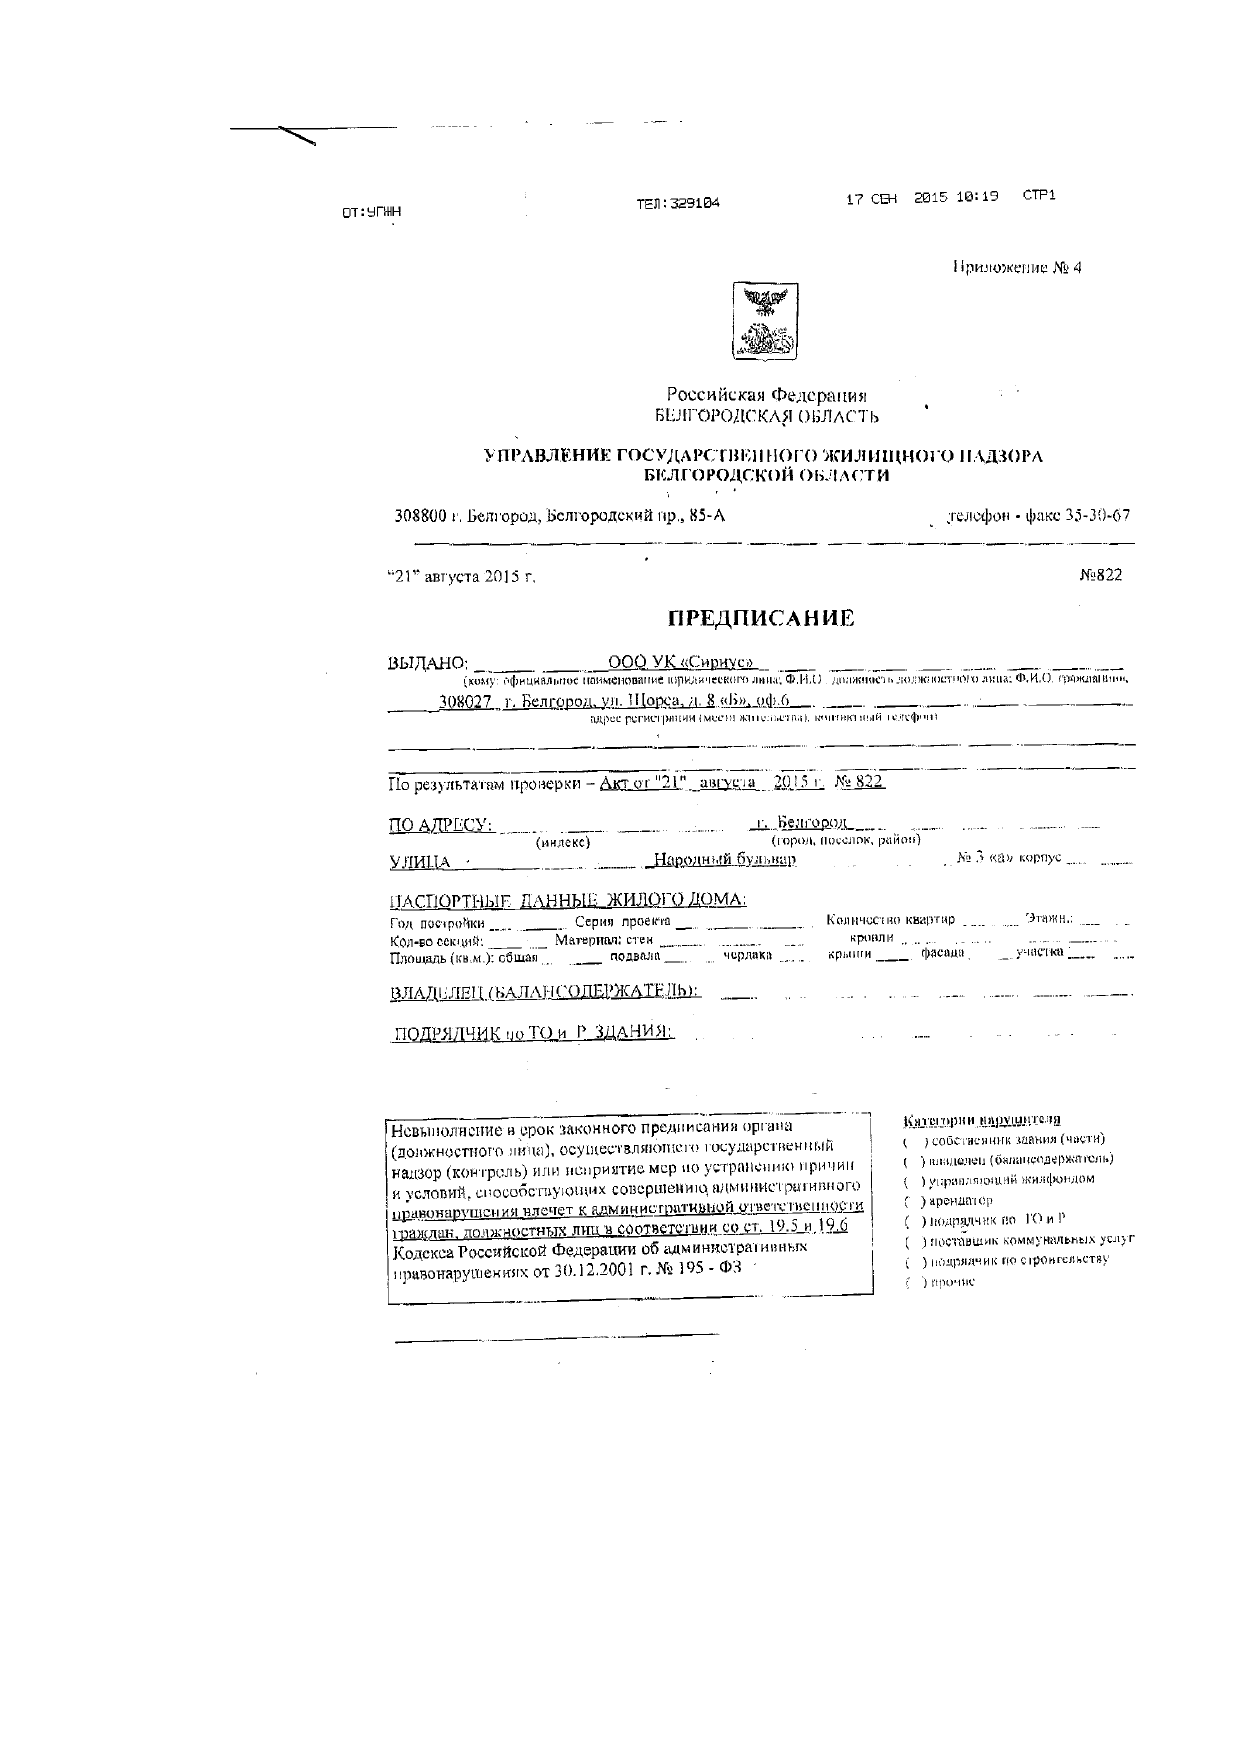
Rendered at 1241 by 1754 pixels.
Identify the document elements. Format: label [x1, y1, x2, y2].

picture [177, 118, 1151, 1466]
